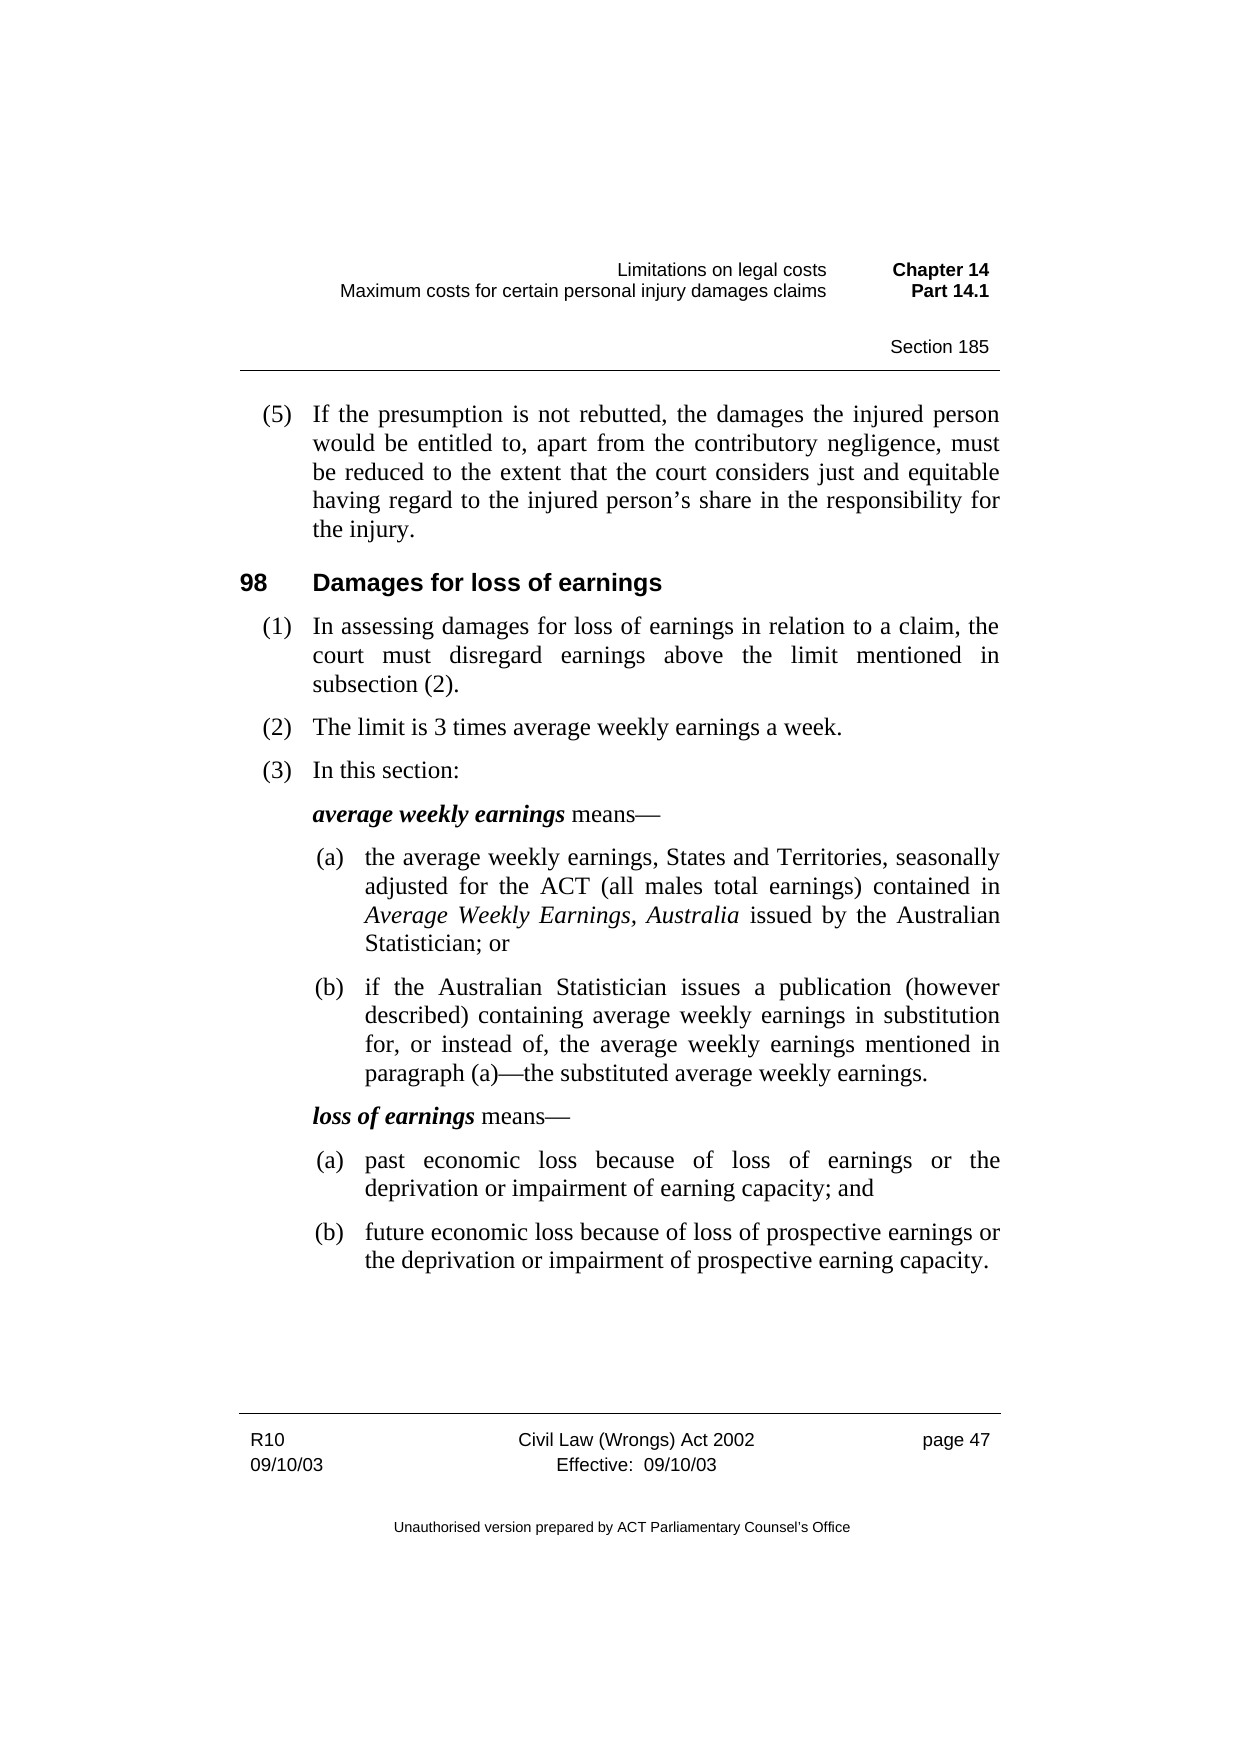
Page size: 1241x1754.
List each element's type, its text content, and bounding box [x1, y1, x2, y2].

text (a) past economic loss because of loss of earnings or the deprivation or impairment of earning capacity; and [239, 1145, 1001, 1202]
text 98 Damages for loss of earnings [239, 568, 1001, 597]
text (a) the average weekly earnings, States and Territories, seasonally adjusted for the ACT (all males total earnings) contained in Average Weekly Earnings, Australia issued by the Australian Statistician; or [239, 842, 1001, 957]
text loss of earnings means— [312, 1101, 1001, 1130]
text (1) In assessing damages for loss of earnings in relation to a claim, the court must disregard earnings above the limit mentioned in subsection (2). [239, 611, 1001, 698]
text (2) The limit is 3 times average weekly earnings a week. [239, 712, 1001, 741]
text (b) future economic loss because of loss of prospective earnings or the deprivation or impairment of prospective earning capacity. [239, 1217, 1001, 1274]
text (b) if the Australian Statistician issues a publication (however described) containing average weekly earnings in substitution for, or instead of, the average weekly earnings mentioned in paragraph (a)—the substituted average weekly earnings. [239, 972, 1001, 1087]
text average weekly earnings means— [312, 799, 1001, 828]
text (5) If the presumption is not rebutted, the damages the injured person would be entitled to, apart from the contributory negligence, must be reduced to the extent that the court considers just and equitable having regard to the injured person’s share in the responsibility for the injury. [239, 399, 1001, 543]
text (3) In this section: [239, 756, 1001, 784]
